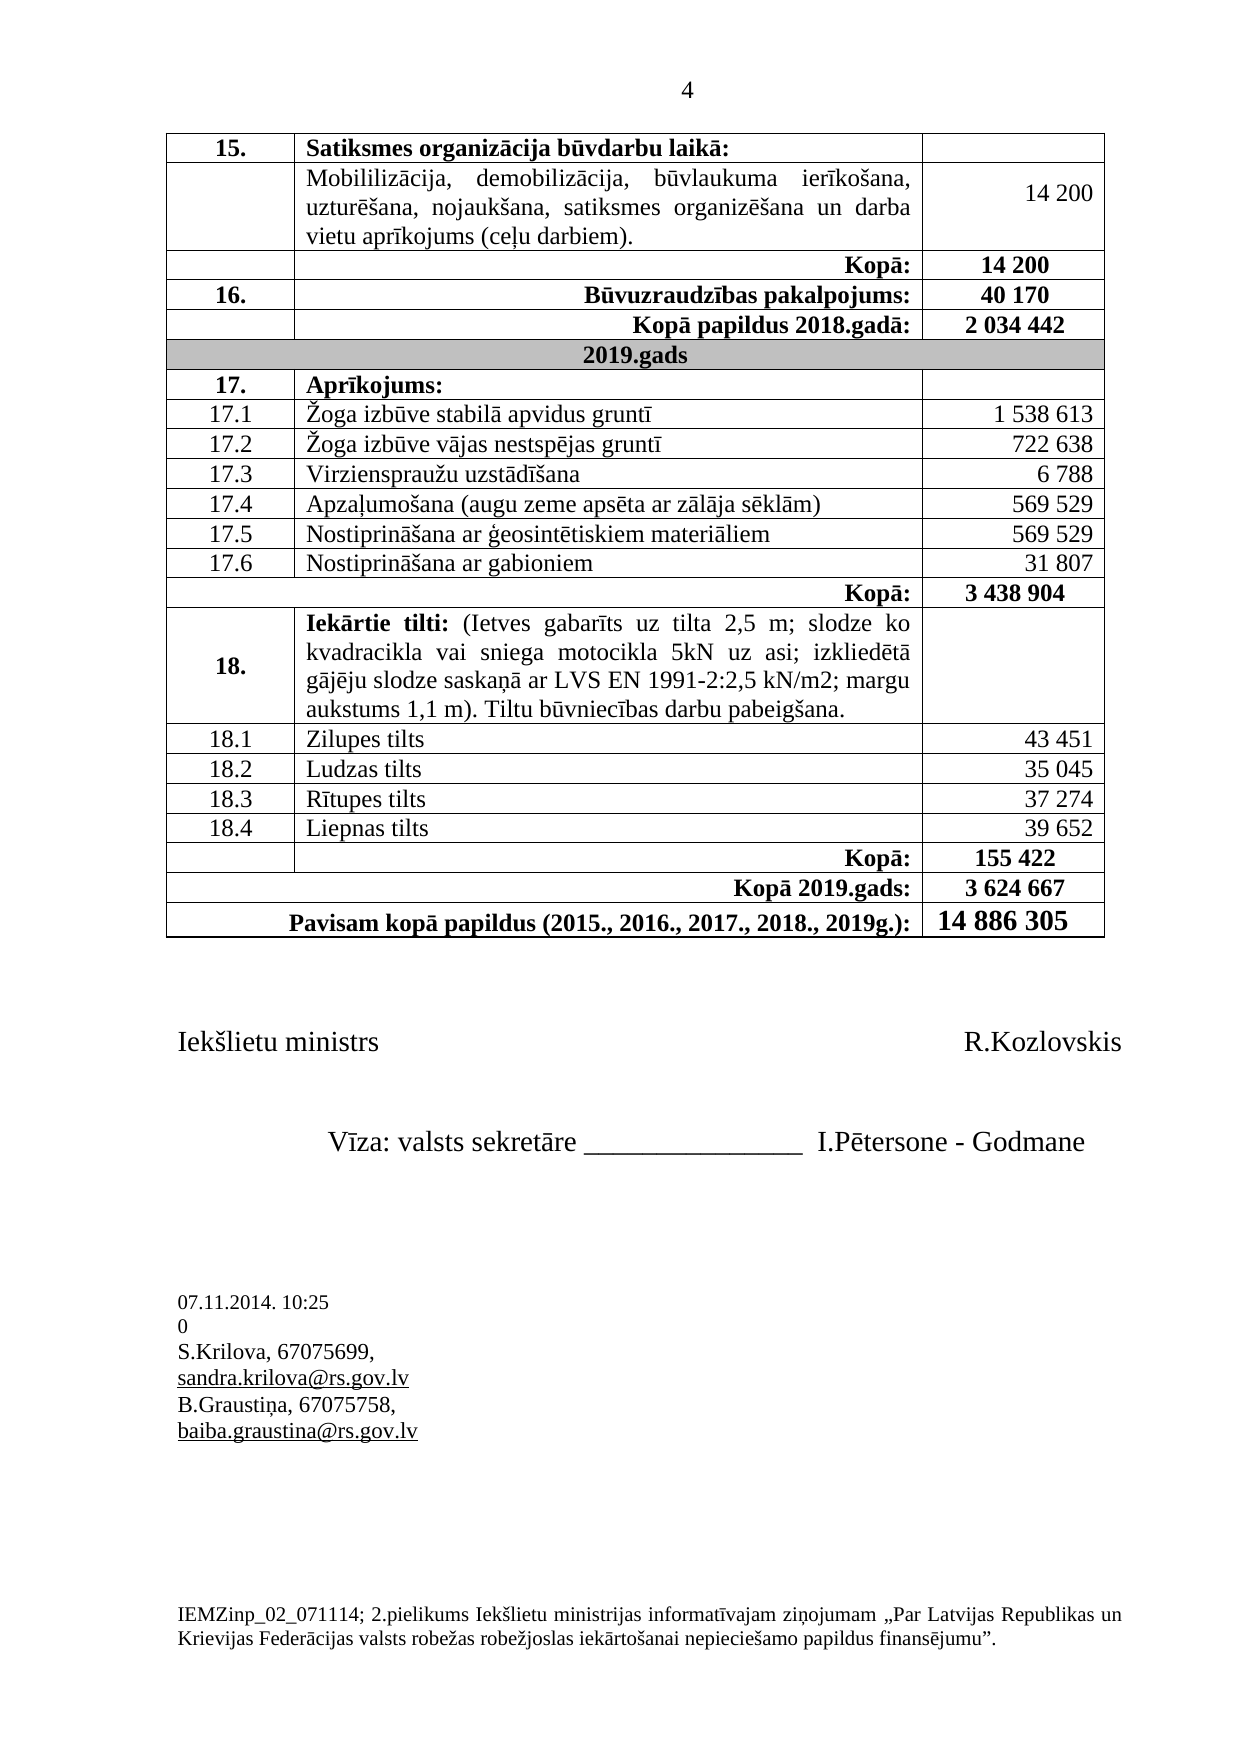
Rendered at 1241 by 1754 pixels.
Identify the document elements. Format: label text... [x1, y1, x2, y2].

text Vīza: valsts sekretāre _______________ I.Pētersone - Godmane [252, 1124, 1122, 1158]
table_cell [167, 814, 294, 842]
table_cell Kopā 2019.gads: [167, 873, 922, 902]
table_cell [923, 134, 1104, 162]
table_cell 43 451 [923, 724, 1104, 753]
table_cell [167, 459, 294, 488]
table_cell Būvuzraudzības pakalpojums: [295, 280, 922, 309]
table_cell 2019.gads [167, 340, 1104, 369]
table_cell [923, 370, 1104, 398]
table_cell 37 274 [923, 784, 1104, 812]
table_cell Aprīkojums: [295, 370, 922, 398]
table_cell 31 807 [923, 549, 1104, 577]
table_cell [167, 429, 294, 458]
text baiba.graustina@rs.gov.lv [177, 1417, 1122, 1443]
table_cell Virzienspraužu uzstādīšana [295, 459, 922, 488]
table_cell 16. [167, 280, 294, 309]
table_cell 2 034 442 [923, 310, 1104, 339]
table_cell [923, 608, 1104, 723]
table_cell 17. [167, 370, 294, 398]
table_cell Kopā: [167, 578, 922, 607]
table_cell 18. [167, 608, 294, 723]
table_cell 3 624 667 [923, 873, 1104, 902]
table_cell [167, 310, 294, 339]
table_cell Iekārtie tilti: (Ietves gabarīts uz tilta 2,5 m; slodze ko kvadracikla vai sniega motocikla 5kN uz asi; izkliedētā gājēju slodze saskaņā ar LVS EN 1991-2:2,5 kN/m2; margu aukstums 1,1 m). Tiltu būvniecības darbu pabeigšana. [295, 608, 922, 723]
text Iekšlietu ministrs R.Kozlovskis [177, 1024, 1122, 1057]
table_cell [167, 400, 294, 428]
table_cell [167, 784, 294, 812]
table_cell Nostiprināšana ar ģeosintētiskiem materiāliem [295, 519, 922, 547]
table_cell Nostiprināšana ar gabioniem [295, 549, 922, 577]
table_cell 722 638 [923, 429, 1104, 458]
text B.Graustiņa, 67075758, [177, 1391, 1122, 1417]
table_cell 14 200 [923, 163, 1104, 249]
table_cell 6 788 [923, 459, 1104, 488]
table_cell Zilupes tilts [295, 724, 922, 753]
text 1019 [177, 1314, 1122, 1338]
text S.Krilova, 67075699, [177, 1338, 1122, 1364]
table_cell Satiksmes organizācija būvdarbu laikā: [295, 134, 922, 162]
table_cell [167, 251, 294, 279]
table_cell 1 538 613 [923, 400, 1104, 428]
table_cell 35 045 [923, 754, 1104, 783]
table_cell [167, 489, 294, 518]
table_cell 40 170 [923, 280, 1104, 309]
table_cell 569 529 [923, 489, 1104, 518]
table_cell 155 422 [923, 843, 1104, 872]
table_cell [167, 724, 294, 753]
table_cell 569 529 [923, 519, 1104, 547]
table_cell Pavisam kopā papildus (2015., 2016., 2017., 2018., 2019g.): [167, 903, 922, 936]
table_cell 39 652 [923, 814, 1104, 842]
table_cell 14 886 305 [923, 903, 1104, 936]
table_cell Kopā: [295, 843, 922, 872]
text 07.11.2014. 10:25 [177, 1290, 1122, 1314]
text sandra.krilova@rs.gov.lv [177, 1364, 1122, 1391]
table_cell Liepnas tilts [295, 814, 922, 842]
table_cell Mobililizācija, demobilizācija, būvlaukuma ierīkošana, uzturēšana, nojaukšana, satiksmes organizēšana un darba vietu aprīkojums (ceļu darbiem). [295, 163, 922, 249]
table_cell Kopā papildus 2018.gadā: [295, 310, 922, 339]
table_cell Žoga izbūve stabilā apvidus gruntī [295, 400, 922, 428]
table_cell [167, 549, 294, 577]
table_cell [167, 843, 294, 872]
table_cell Rītupes tilts [295, 784, 922, 812]
table_cell Žoga izbūve vājas nestspējas gruntī [295, 429, 922, 458]
table_cell Kopā: [295, 251, 922, 279]
table_cell Ludzas tilts [295, 754, 922, 783]
table_cell [167, 163, 294, 249]
table_cell 14 200 [923, 251, 1104, 279]
table_cell Apzaļumošana (augu zeme apsēta ar zālāja sēklām) [295, 489, 922, 518]
table_cell [167, 754, 294, 783]
table_cell 15. [167, 134, 294, 162]
table_cell [167, 519, 294, 547]
table_cell 3 438 904 [923, 578, 1104, 607]
